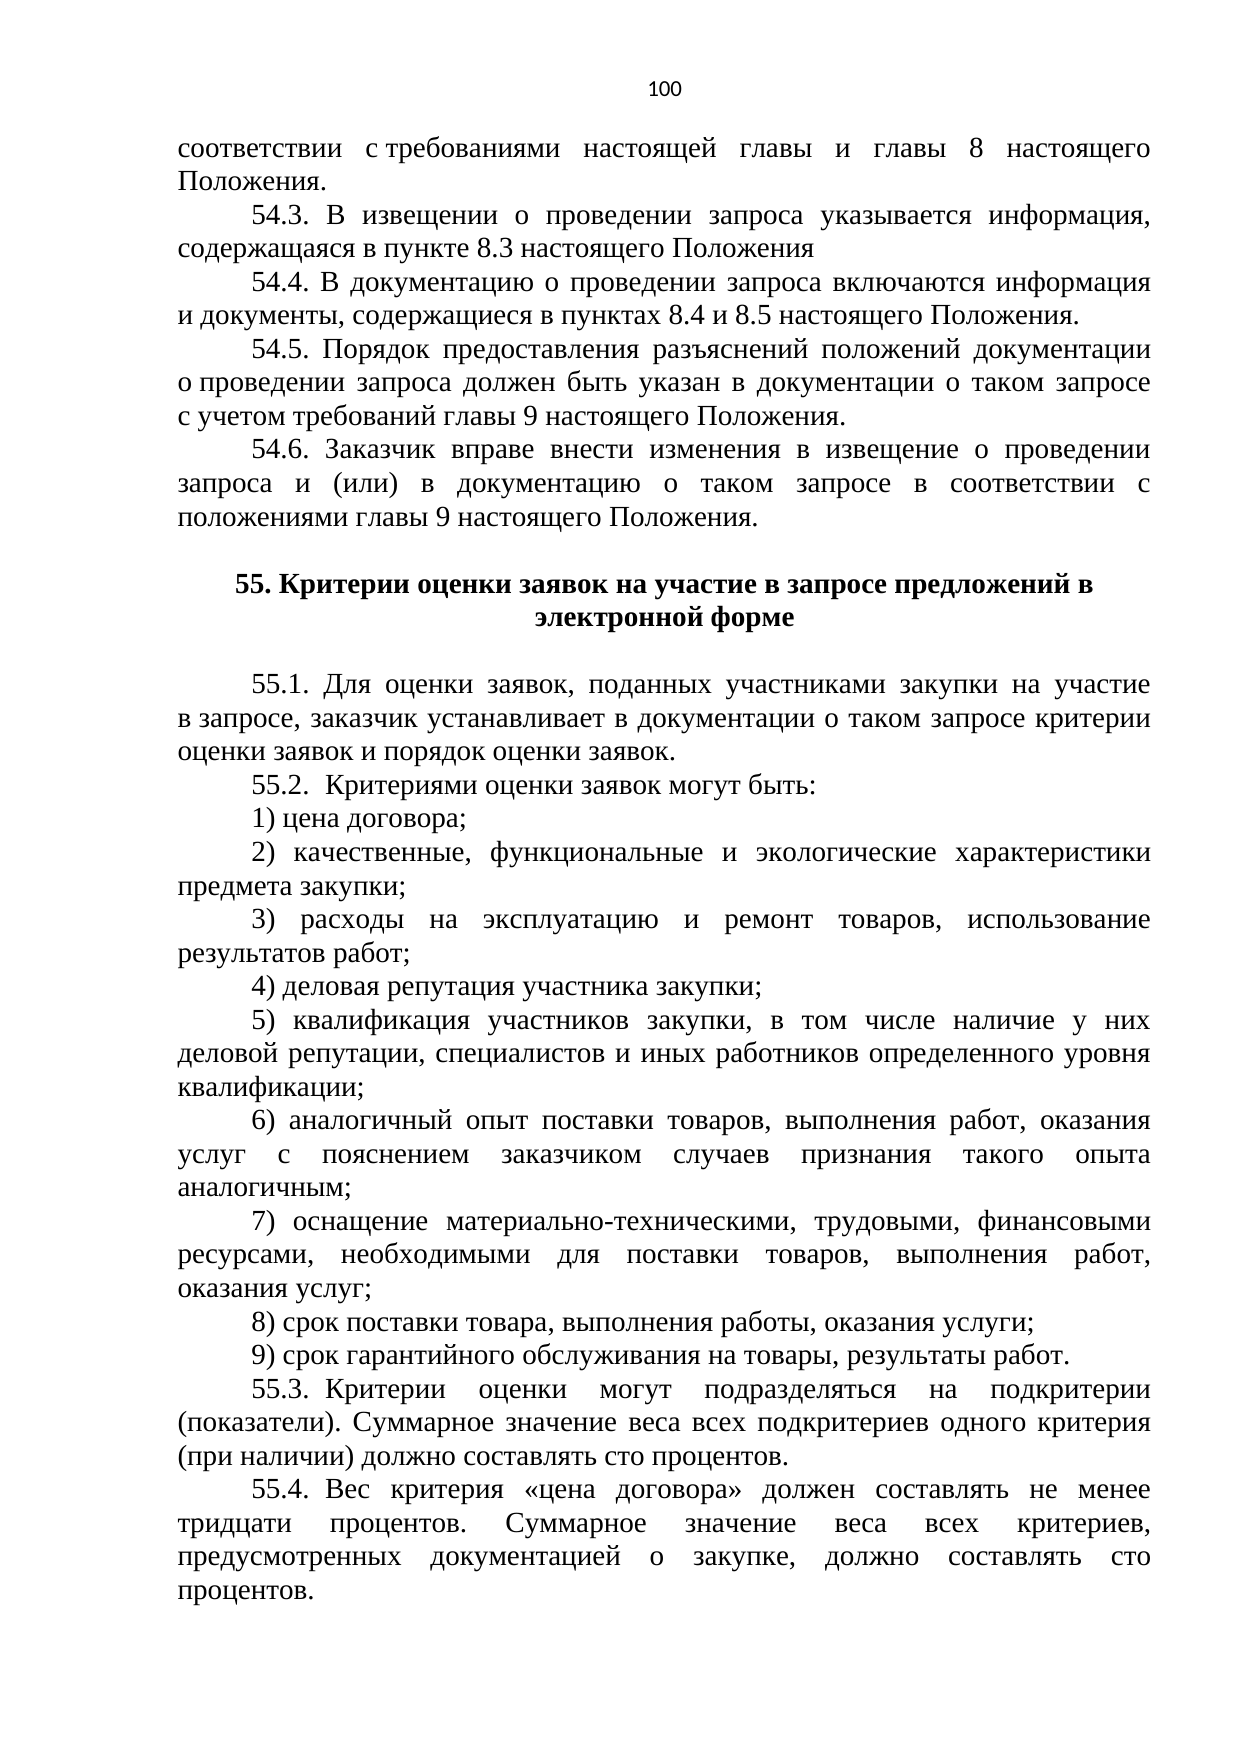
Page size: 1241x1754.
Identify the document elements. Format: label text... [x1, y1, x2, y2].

text 3) расходы на эксплуатацию и ремонт товаров, использование результатов работ; [177, 901, 1152, 968]
text 9) срок гарантийного обслуживания на товары, результаты работ. [177, 1337, 1152, 1371]
text 6) аналогичный опыт поставки товаров, выполнения работ, оказания услуг с пояснением заказчиком случаев признания такого опыта аналогичным; [177, 1102, 1152, 1203]
text 7) оснащение материально-техническими, трудовыми, финансовыми ресурсами, необходимыми для поставки товаров, выполнения работ, оказания услуг; [177, 1203, 1152, 1304]
text 54.6. Заказчик вправе внести изменения в извещение о проведении запроса и (или) в документацию о таком запросе в соответствии с положениями главы 9 настоящего Положения. [177, 432, 1152, 532]
text 8) срок поставки товара, выполнения работы, оказания услуги; [177, 1304, 1152, 1337]
text 55.3. Критерии оценки могут подразделяться на подкритерии (показатели). Суммарное значение веса всех подкритериев одного критерия (при наличии) должно составлять сто процентов. [177, 1371, 1152, 1471]
text 54.3. В извещении о проведении запроса указывается информация, содержащаяся в пункте 8.3 настоящего Положения [177, 197, 1152, 264]
text 2) качественные, функциональные и экологические характеристики предмета закупки; [177, 834, 1152, 901]
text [177, 130, 1152, 197]
text 54.4. В документацию о проведении запроса включаются информация и документы, содержащиеся в пунктах 8.4 и 8.5 настоящего Положения. [177, 264, 1152, 331]
text 54.5. Порядок предоставления разъяснений положений документации о проведении запроса должен быть указан в документации о таком запросе с учетом требований главы 9 настоящего Положения. [177, 331, 1152, 432]
text 55.2. Критериями оценки заявок могут быть: [177, 767, 1152, 801]
text 1) цена договора; [177, 801, 1152, 834]
text 55.4. Вес критерия «цена договора» должен составлять не менее тридцати процентов. Суммарное значение веса всех критериев, предусмотренных документацией о закупке, должно составлять сто процентов. [177, 1471, 1152, 1606]
text 4) деловая репутация участника закупки; [177, 968, 1152, 1002]
text 5) квалификация участников закупки, в том числе наличие у них деловой репутации, специалистов и иных работников определенного уровня квалификации; [177, 1002, 1152, 1102]
subtitle 55. Критерии оценки заявок на участие в запросе предложений в электронной форме [177, 566, 1152, 633]
text 55.1. Для оценки заявок, поданных участниками закупки на участие в запросе, заказчик устанавливает в документации о таком запросе критерии оценки заявок и порядок оценки заявок. [177, 666, 1152, 767]
